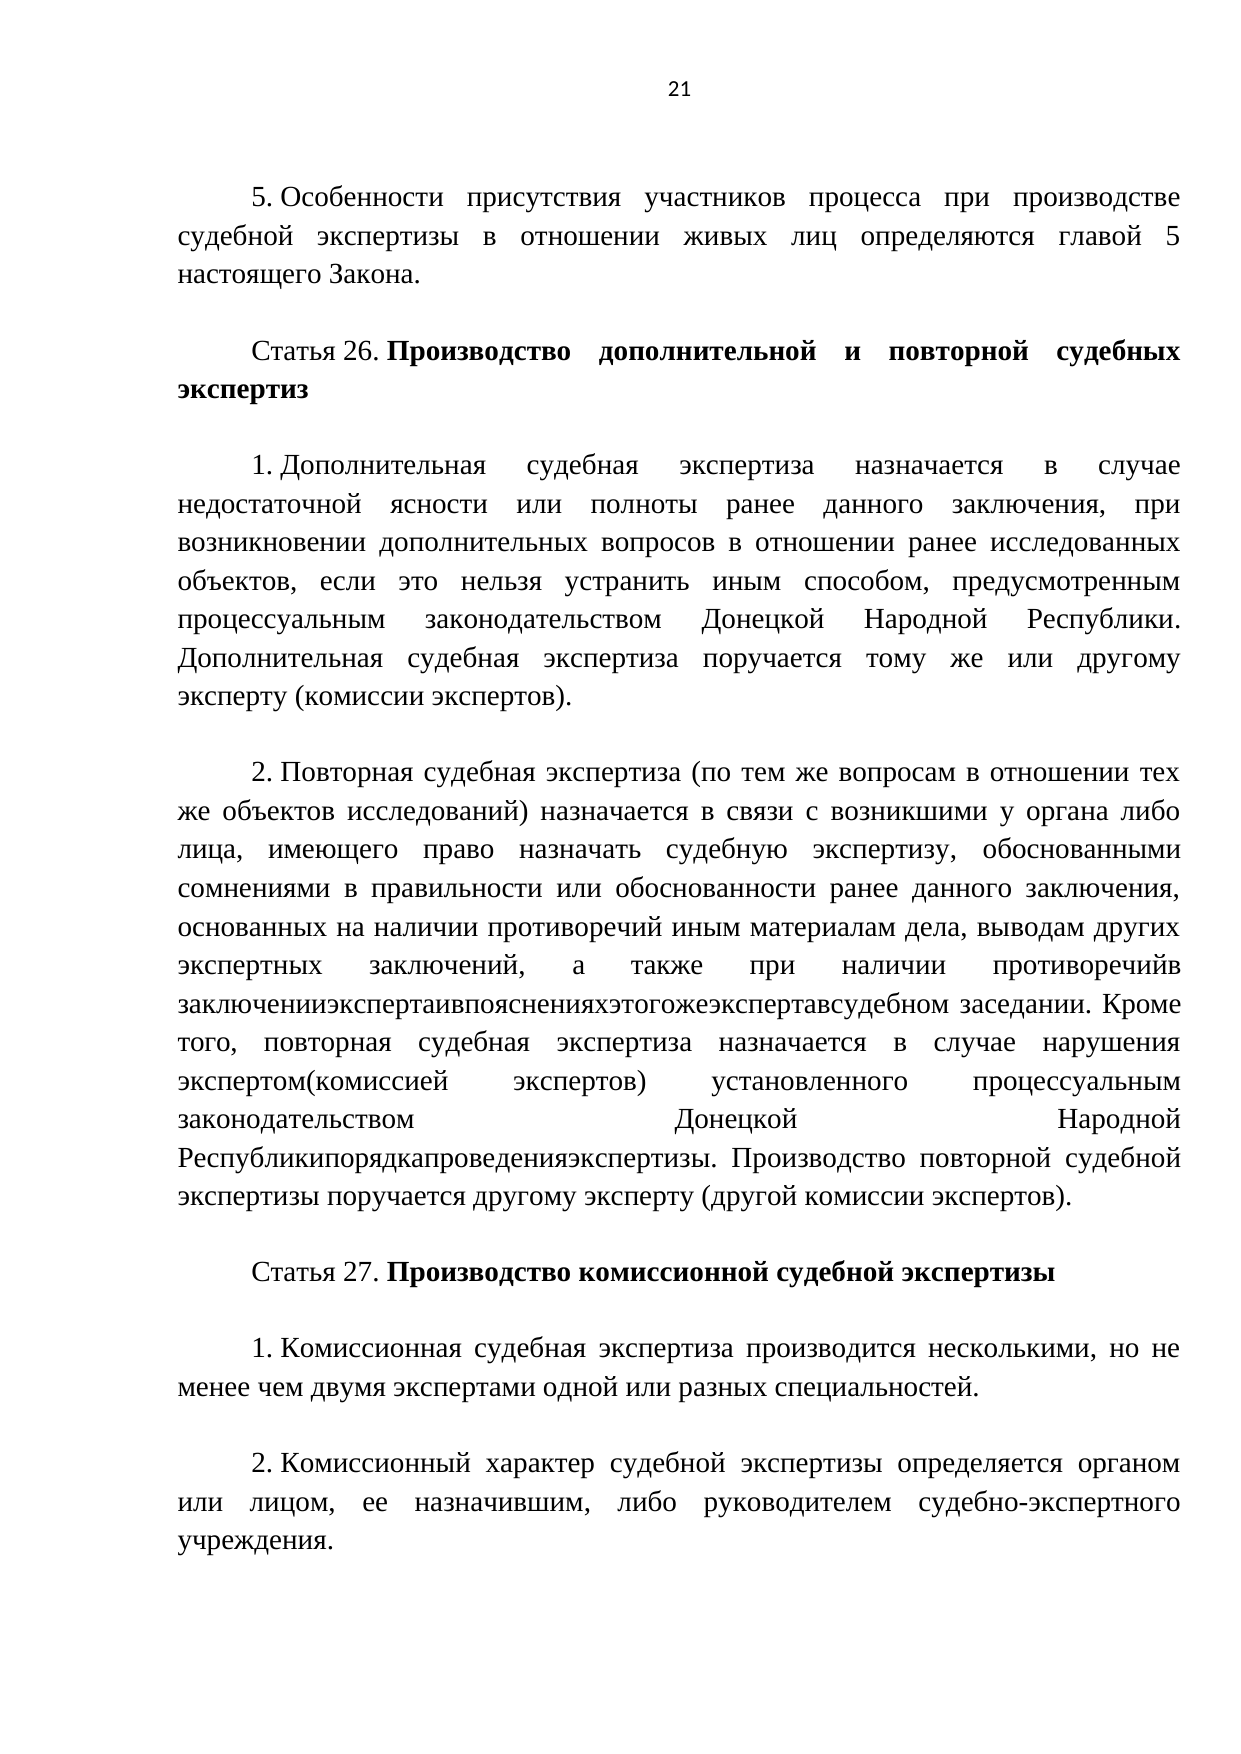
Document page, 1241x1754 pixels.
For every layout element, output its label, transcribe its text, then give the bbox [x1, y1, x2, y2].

text Статья 27. Производство комиссионной судебной экспертизы [177, 1254, 1181, 1288]
text 1. Комиссионная судебная экспертиза производится несколькими, но не менее чем двумя экспертами одной или разных специальностей. [177, 1331, 1181, 1403]
text 2. Комиссионный характер судебной экспертизы определяется органом или лицом, ее назначившим, либо руководителем судебно-экспертного учреждения. [177, 1445, 1181, 1556]
text Статья 26. Производство дополнительной и повторной судебных экспертиз [177, 333, 1181, 405]
text 2. Повторная судебная экспертиза (по тем же вопросам в отношении тех же объектов исследований) назначается в связи с возникшими у органа либо лица, имеющего право назначать судебную экспертизу, обоснованными сомнениями в правильности или обоснованности ранее данного заключения, основанных на наличии противоречий иным материалам дела, выводам других экспертных заключений, а также при наличии противоречийв заключенииэкспертаивпоясненияхэтогожеэкспертавсудебном заседании. Кроме того, повторная судебная экспертиза назначается в случае нарушения экспертом(комиссией экспертов) установленного процессуальным законодательством Донецкой Народной Республикипорядкапроведенияэкспертизы. Производство повторной судебной экспертизы поручается другому эксперту (другой комиссии экспертов). [177, 754, 1181, 1212]
text 1. Дополнительная судебная экспертиза назначается в случае недостаточной ясности или полноты ранее данного заключения, при возникновении дополнительных вопросов в отношении ранее исследованных объектов, если это нельзя устранить иным способом, предусмотренным процессуальным законодательством Донецкой Народной Республики. Дополнительная судебная экспертиза поручается тому же или другому эксперту (комиссии экспертов). [177, 447, 1181, 712]
text 5. Особенности присутствия участников процесса при производстве судебной экспертизы в отношении живых лиц определяются главой 5 настоящего Закона. [177, 179, 1181, 290]
